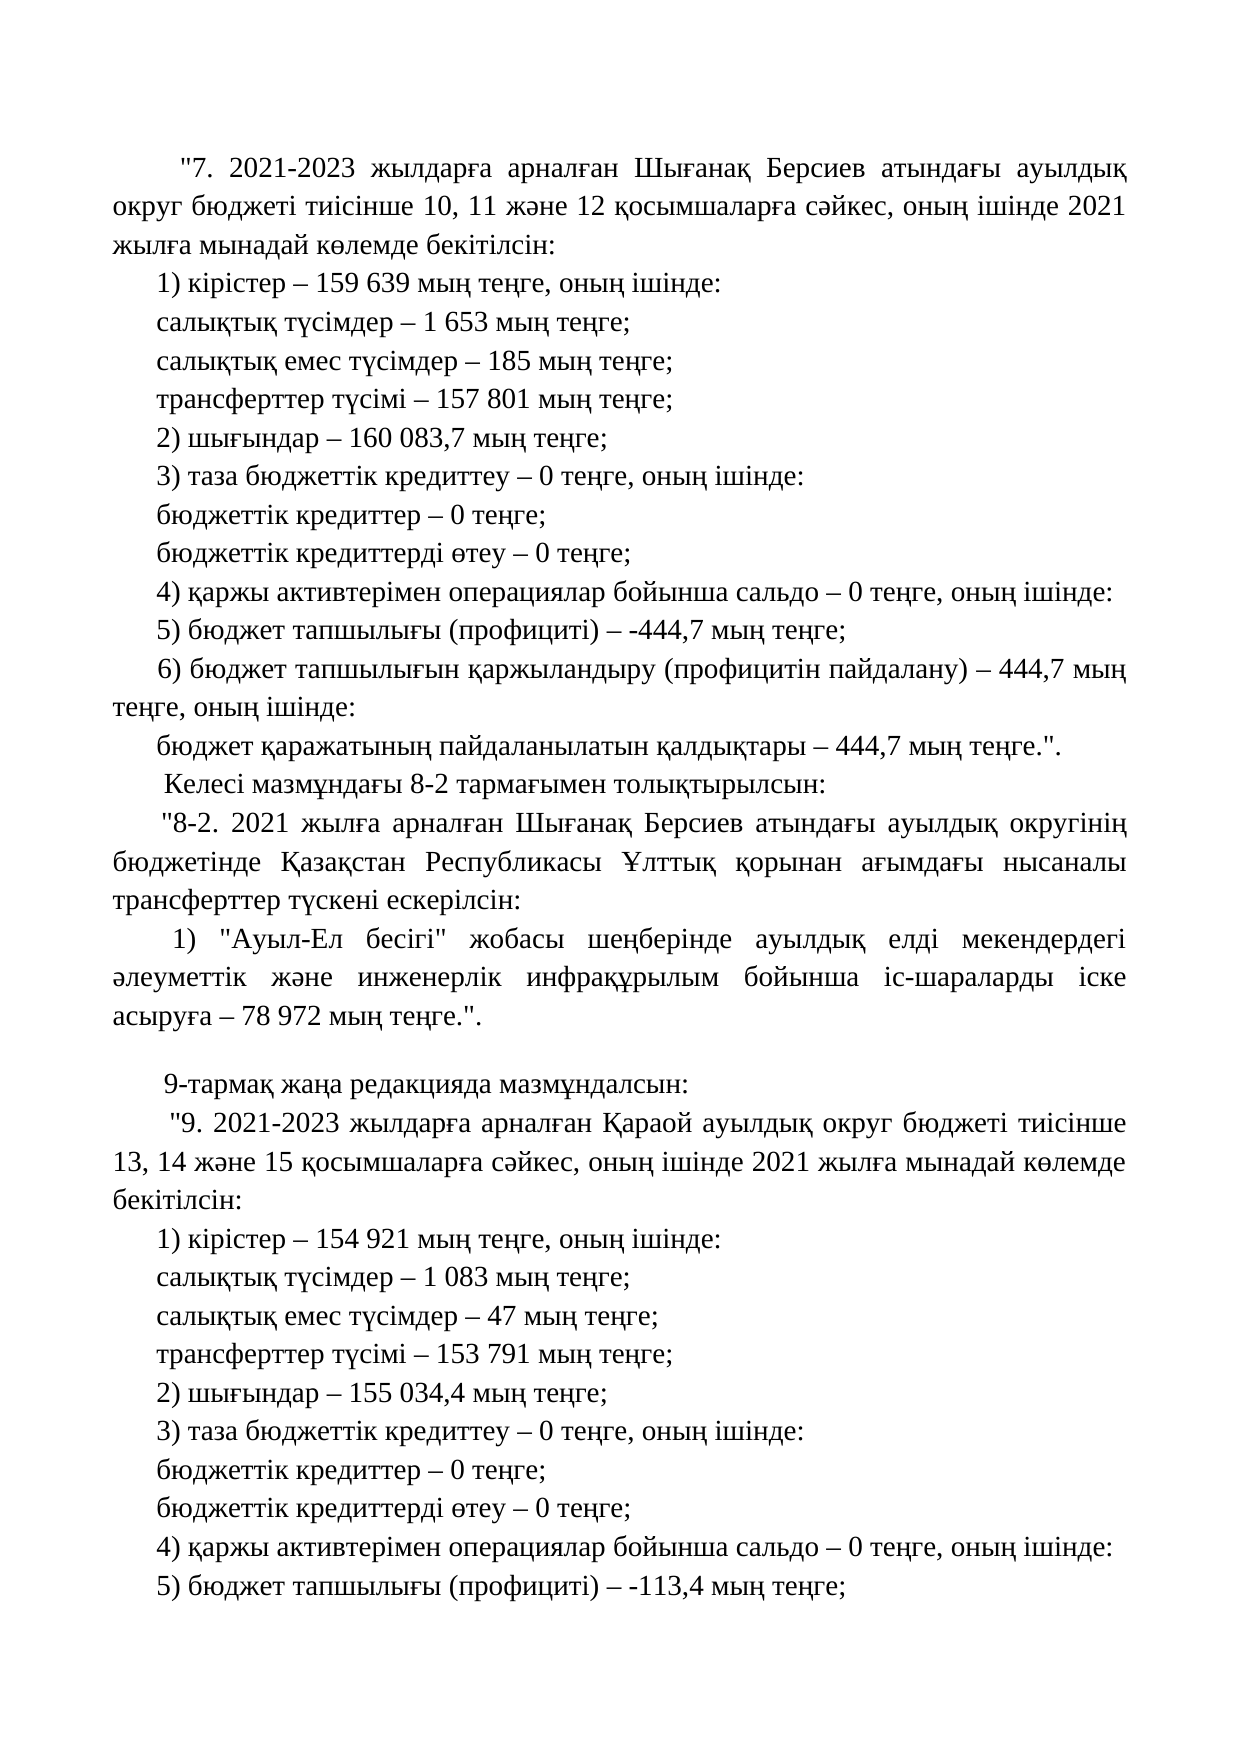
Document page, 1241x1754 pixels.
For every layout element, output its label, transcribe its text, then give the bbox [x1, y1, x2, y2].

text 5) бюджет тапшылығы (профициті) – -113,4 мың теңге; [112, 1568, 1128, 1601]
text 4) қаржы активтерімен операциялар бойынша сальдо – 0 теңге, оның ішінде: [112, 1529, 1128, 1563]
text салықтық түсімдер – 1 653 мың теңге; [112, 304, 1128, 338]
text бюджеттік кредиттерді өтеу – 0 теңге; [112, 1491, 1128, 1524]
text 9-тармақ жаңа редакцияда мазмұндалсын: [112, 1067, 1128, 1100]
text 6) бюджет тапшылығын қаржыландыру (профицитін пайдалану) – 444,7 мың теңге, оның ішінде: [112, 651, 1128, 723]
text 1) кірістер – 154 921 мың теңге, оның ішінде: [112, 1221, 1128, 1254]
text "9. 2021-2023 жылдарға арналған Қараой ауылдық округ бюджеті тиісінше 13, 14 және 15 қосымшаларға сәйкес, оның ішінде 2021 жылға мынадай көлемде бекітілсін: [112, 1105, 1128, 1216]
text 5) бюджет тапшылығы (профициті) – -444,7 мың теңге; [112, 612, 1128, 646]
text 1) кірістер – 159 639 мың теңге, оның ішінде: [112, 266, 1128, 299]
text бюджеттік кредиттер – 0 теңге; [112, 497, 1128, 530]
text 2) шығындар – 160 083,7 мың теңге; [112, 420, 1128, 453]
text "8-2. 2021 жылға арналған Шығанақ Берсиев атындағы ауылдық округінің бюджетінде Қазақстан Республикасы Ұлттық қорынан ағымдағы нысаналы трансферттер түскені ескерілсін: [112, 805, 1128, 916]
text 2) шығындар – 155 034,4 мың теңге; [112, 1375, 1128, 1408]
text Келесі мазмұндағы 8-2 тармағымен толықтырылсын: [112, 767, 1128, 800]
text трансферттер түсімі – 157 801 мың теңге; [112, 381, 1128, 415]
text салықтық емес түсімдер – 47 мың теңге; [112, 1298, 1128, 1331]
text бюджет қаражатының пайдаланылатын қалдықтары – 444,7 мың теңге.". [112, 728, 1128, 762]
text 3) таза бюджеттік кредиттеу – 0 теңге, оның ішінде: [112, 458, 1128, 492]
text 4) қаржы активтерімен операциялар бойынша сальдо – 0 теңге, оның ішінде: [112, 574, 1128, 607]
text бюджеттік кредиттерді өтеу – 0 теңге; [112, 535, 1128, 569]
text "7. 2021-2023 жылдарға арналған Шығанақ Берсиев атындағы ауылдық округ бюджеті тиісінше 10, 11 және 12 қосымшаларға сәйкес, оның ішінде 2021 жылға мынадай көлемде бекітілсін: [112, 150, 1128, 261]
text 3) таза бюджеттік кредиттеу – 0 теңге, оның ішінде: [112, 1413, 1128, 1447]
text бюджеттік кредиттер – 0 теңге; [112, 1452, 1128, 1486]
text трансферттер түсімі – 153 791 мың теңге; [112, 1336, 1128, 1370]
text салықтық емес түсімдер – 185 мың теңге; [112, 343, 1128, 376]
text салықтық түсімдер – 1 083 мың теңге; [112, 1259, 1128, 1293]
text 1) "Ауыл-Ел бесігі" жобасы шеңберінде ауылдық елді мекендердегі әлеуметтік және инженерлік инфрақұрылым бойынша іс-шараларды іске асыруға – 78 972 мың теңге.". [112, 921, 1128, 1031]
